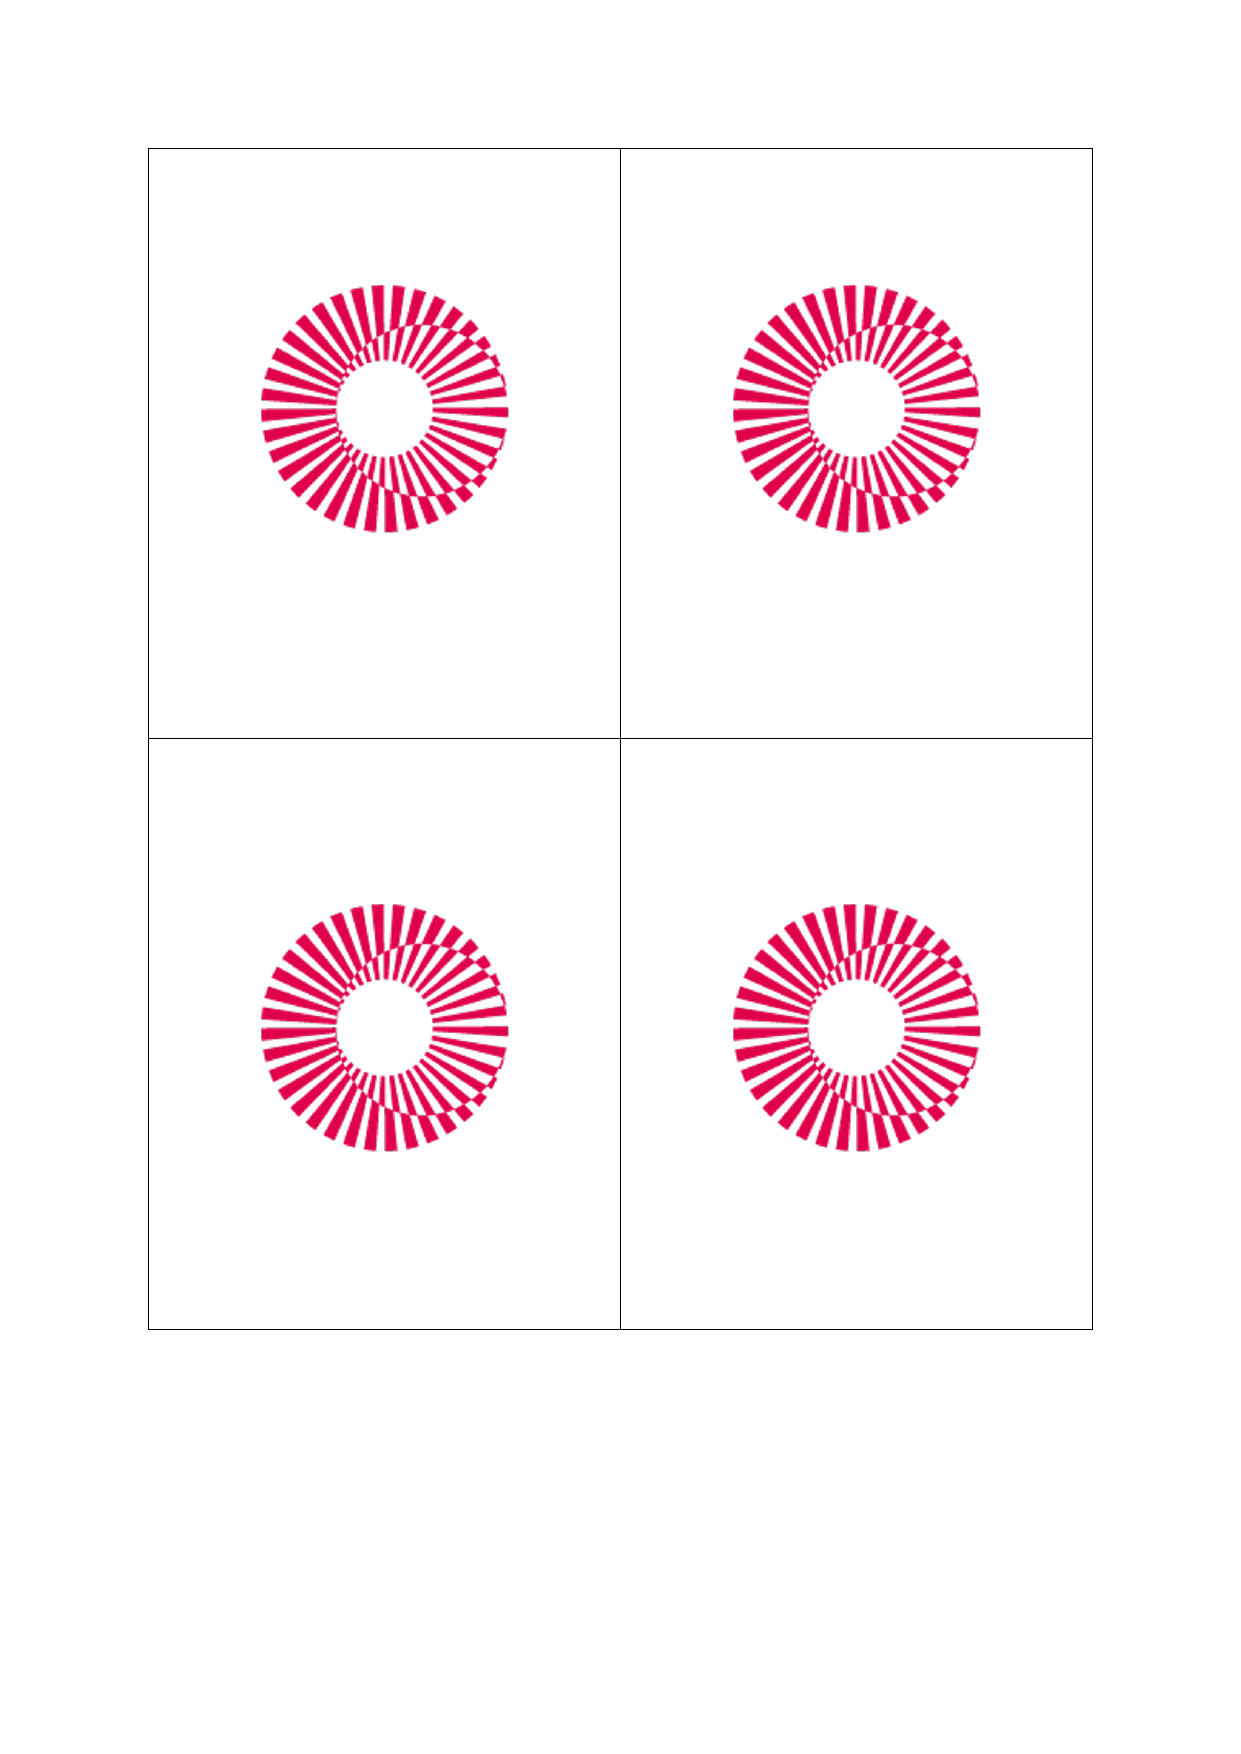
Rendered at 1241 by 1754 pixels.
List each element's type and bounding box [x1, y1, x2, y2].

picture [236, 260, 532, 556]
table_cell [149, 739, 620, 1329]
picture [708, 260, 1004, 556]
table_header [149, 149, 620, 738]
table_cell [621, 739, 1092, 1329]
picture [708, 879, 1004, 1175]
picture [236, 879, 532, 1175]
table_header [621, 149, 1092, 738]
